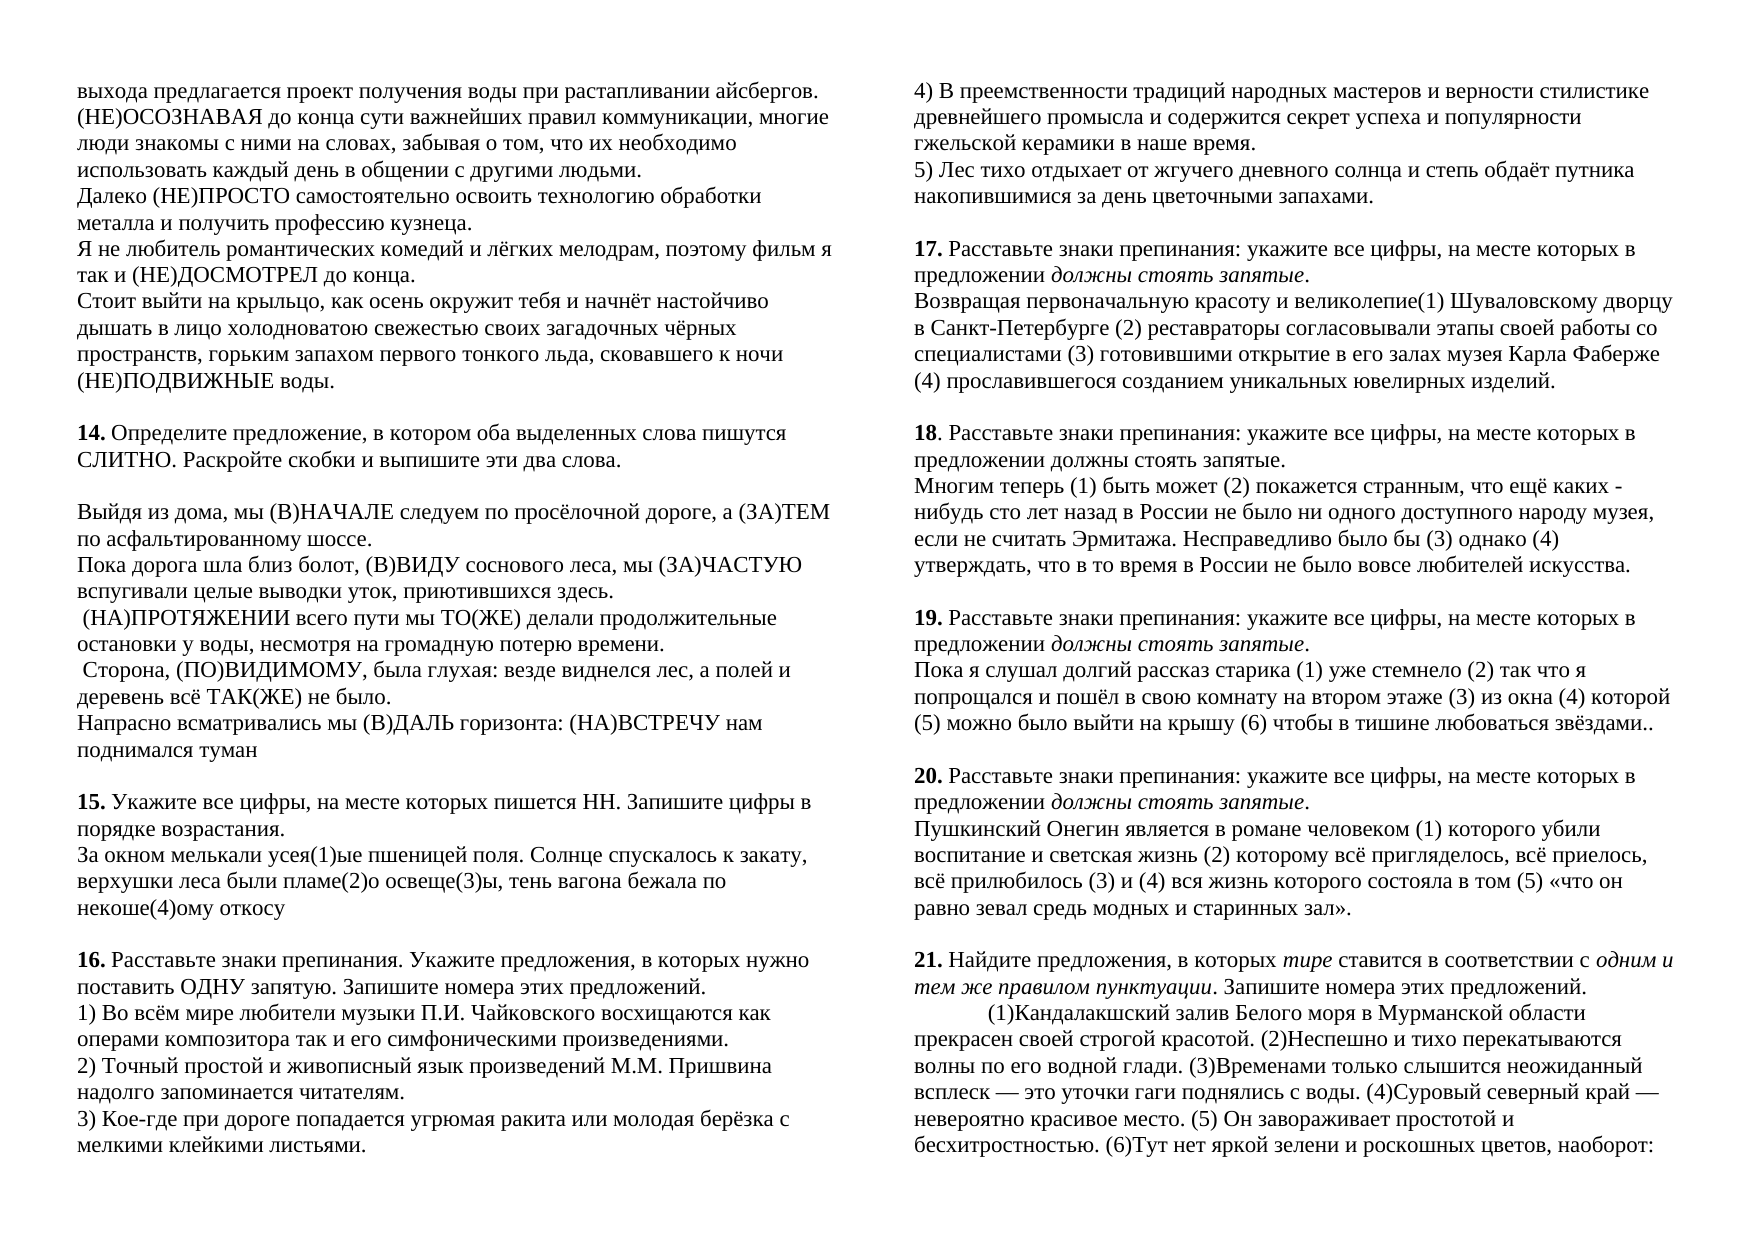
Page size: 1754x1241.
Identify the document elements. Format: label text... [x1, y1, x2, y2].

text 3) Кое-где при дороге попадается угрюмая ракита или молодая берёзка с мелкими клейкими листьями. [77, 1104, 840, 1157]
text Многим теперь (1) быть может (2) покажется странным, что ещё каких -нибудь сто лет назад в России не было ни одного доступного народу музея, если не считать Эрмитажа. Несправедливо было бы (3) однако (4) утверждать, что в то время в России не было вовсе любителей искусства. [914, 472, 1677, 577]
text 14. Определите предложение, в котором оба выделенных слова пишутся СЛИТНО. Раскройте скобки и выпишите эти два слова. [77, 419, 840, 472]
text 20. Расставьте знаки препинания: укажите все цифры, на месте которых в предложении должны стоять запятые. [914, 762, 1677, 815]
text 2) Точный простой и живописный язык произведений М.М. Пришвина надолго запоминается читателям. [77, 1052, 840, 1104]
text 18. Расставьте знаки препинания: укажите все цифры, на месте которых в предложении должны стоять запятые. [914, 419, 1677, 472]
text 19. Расставьте знаки препинания: укажите все цифры, на месте которых в предложении должны стоять запятые. [914, 604, 1677, 657]
text Возвращая первоначальную красоту и великолепие(1) Шуваловскому дворцу в Санкт-Петербурге (2) реставраторы согласовывали этапы своей работы со специалистами (3) готовившими открытие в его залах музея Карла Фаберже (4) прославившегося созданием уникальных ювелирных изделий. [914, 288, 1677, 393]
text 1) Во всём мире любители музыки П.И. Чайковского восхищаются как операми композитора так и его симфоническими произведениями. [77, 999, 840, 1052]
text Стоит выйти на крыльцо, как осень окружит тебя и начнёт настойчиво дышать в лицо холодноватою свежестью своих загадочных чёрных пространств, горьким запахом первого тонкого льда, сковавшего к ночи (НЕ)ПОДВИЖНЫЕ воды. [77, 288, 840, 393]
text 4) В преемственности традиций народных мастеров и верности стилистике древнейшего промысла и содержится секрет успеха и популярности гжельской керамики в наше время. [914, 77, 1677, 156]
text Пока дорога шла близ болот, (В)ВИДУ соснового леса, мы (ЗА)ЧАСТУЮ вспугивали целые выводки уток, приютившихся здесь. [77, 551, 840, 604]
text Пушкинский Онегин является в романе человеком (1) которого убили воспитание и светская жизнь (2) которому всё пригляделось, всё приелось, всё прилюбилось (3) и (4) вся жизнь которого состояла в том (5) «что он равно зевал средь модных и старинных зал». [914, 815, 1677, 920]
text Пока я слушал долгий рассказ старика (1) уже стемнело (2) так что я попрощался и пошёл в свою комнату на втором этаже (3) из окна (4) которой (5) можно было выйти на крышу (6) чтобы в тишине любоваться звёздами.. [914, 657, 1677, 736]
text (НА)ПРОТЯЖЕНИИ всего пути мы ТО(ЖЕ) делали продолжительные остановки у воды, несмотря на громадную потерю времени. [77, 604, 840, 657]
text 21. Найдите предложения, в которых тире ставится в соответствии с одним и тем же правилом пунктуации. Запишите номера этих предложений. [914, 946, 1677, 999]
text За окном мелькали усея(1)ые пшеницей поля. Солнце спускалось к закату, верхушки леса были пламе(2)о освеще(3)ы, тень вагона бежала по некоше(4)ому откосу [77, 841, 840, 920]
text Сторона, (ПО)ВИДИМОМУ, была глухая: везде виднелся лес, а полей и деревень всё ТАК(ЖЕ) не было. [77, 657, 840, 709]
text Я не любитель романтических комедий и лёгких мелодрам, поэтому фильм я так и (НЕ)ДОСМОТРЕЛ до конца. [77, 235, 840, 288]
text Далеко (НЕ)ПРОСТО самостоятельно освоить технологию обработки металла и получить профессию кузнеца. [77, 182, 840, 235]
text 16. Расставьте знаки препинания. Укажите предложения, в которых нужно поставить ОДНУ запятую. Запишите номера этих предложений. [77, 946, 840, 999]
text 5) Лес тихо отдыхает от жгучего дневного солнца и степь обдаёт путника накопившимися за день цветочными запахами. [914, 156, 1677, 208]
text Напрасно всматривались мы (В)ДАЛЬ горизонта: (НА)ВСТРЕЧУ нам поднимался туман [77, 709, 840, 762]
text Выйдя из дома, мы (В)НАЧАЛЕ следуем по просёлочной дороге, а (ЗА)ТЕМ по асфальтированному шоссе. [77, 498, 840, 551]
text 15. Укажите все цифры, на месте которых пишется НН. Запишите цифры в порядке возрастания. [77, 788, 840, 841]
text 17. Расставьте знаки препинания: укажите все цифры, на месте которых в предложении должны стоять запятые. [914, 235, 1677, 288]
